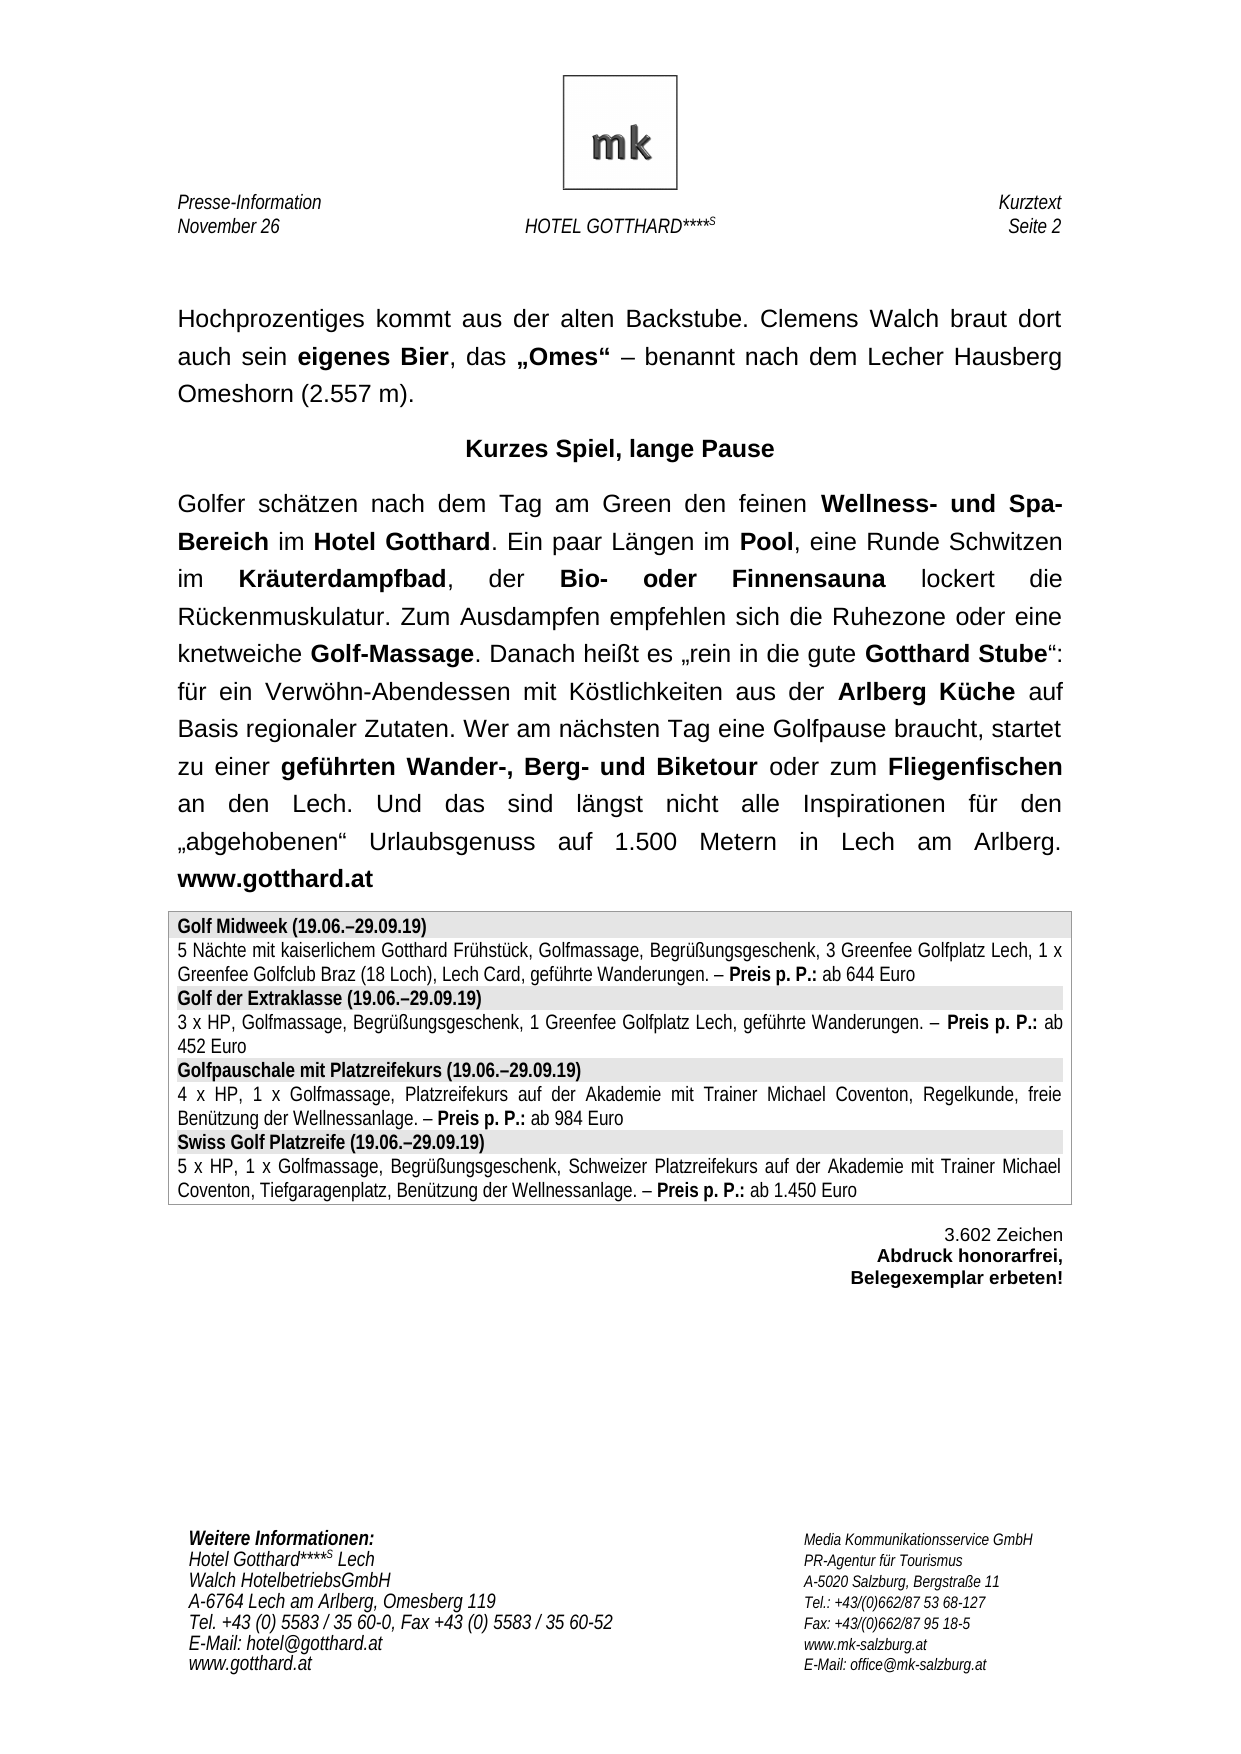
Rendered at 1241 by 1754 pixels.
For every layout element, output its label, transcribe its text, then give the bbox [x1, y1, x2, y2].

text 5 Nächte mit kaiserlichem Gotthard Frühstück, Golfmassage, Begrüßungsgeschenk, 3 Greenfee Golfplatz Lech, 1 x Greenfee Golfclub Braz (18 Loch), Lech Card, geführte Wanderungen. – Preis p. P.: ab 644 Euro [177, 938, 1063, 986]
text 5 x HP, 1 x Golfmassage, Begrüßungsgeschenk, Schweizer Platzreifekurs auf der Akademie mit Trainer Michael Coventon, Tiefgaragenplatz, Benützung der Wellnessanlage. – Preis p. P.: ab 1.450 Euro [169, 1151, 1071, 1204]
picture [562, 75, 678, 190]
text Golfpauschale mit Platzreifekurs (19.06.–29.09.19) [177, 1058, 1063, 1082]
text Swiss Golf Platzreife (19.06.–29.09.19) [177, 1130, 1063, 1151]
text 3.602 Zeichen Abdruck honorarfrei, Belegexemplar erbeten! [177, 1223, 1063, 1288]
text Kurzes Spiel, lange Pause [177, 426, 1063, 463]
text Golf der Extraklasse (19.06.–29.09.19) [177, 986, 1063, 1010]
text Golf Midweek (19.06.–29.09.19) [169, 912, 1071, 938]
text 3 x HP, Golfmassage, Begrüßungsgeschenk, 1 Greenfee Golfplatz Lech, geführte Wanderungen. – Preis p. P.: ab 452 Euro [177, 1010, 1063, 1058]
text Golfer schätzen nach dem Tag am Green den feinen Wellness- und Spa-Bereich im Hotel Gotthard. Ein paar Längen im Pool, eine Runde Schwitzen im Kräuterdampfbad, der Bio- oder Finnensauna lockert die Rückenmuskulatur. Zum Ausdampfen empfehlen sich die Ruhezone oder eine knetweiche Golf-Massage. Danach heißt es „rein in die gute Gotthard Stube“: für ein Verwöhn-Abendessen mit Köstlichkeiten aus der Arlberg Küche auf Basis regionaler Zutaten. Wer am nächsten Tag eine Golfpause braucht, startet zu einer geführten Wander-, Berg- und Biketour oder zum Fliegenfischen an den Lech. Und das sind längst nicht alle Inspirationen für den „abgehobenen“ Urlaubsgenuss auf 1.500 Metern in Lech am Arlberg. www.gotthard.at [177, 481, 1063, 893]
text 4 x HP, 1 x Golfmassage, Platzreifekurs auf der Akademie mit Trainer Michael Coventon, Regelkunde, freie Benützung der Wellnessanlage. – Preis p. P.: ab 984 Euro [177, 1082, 1063, 1130]
